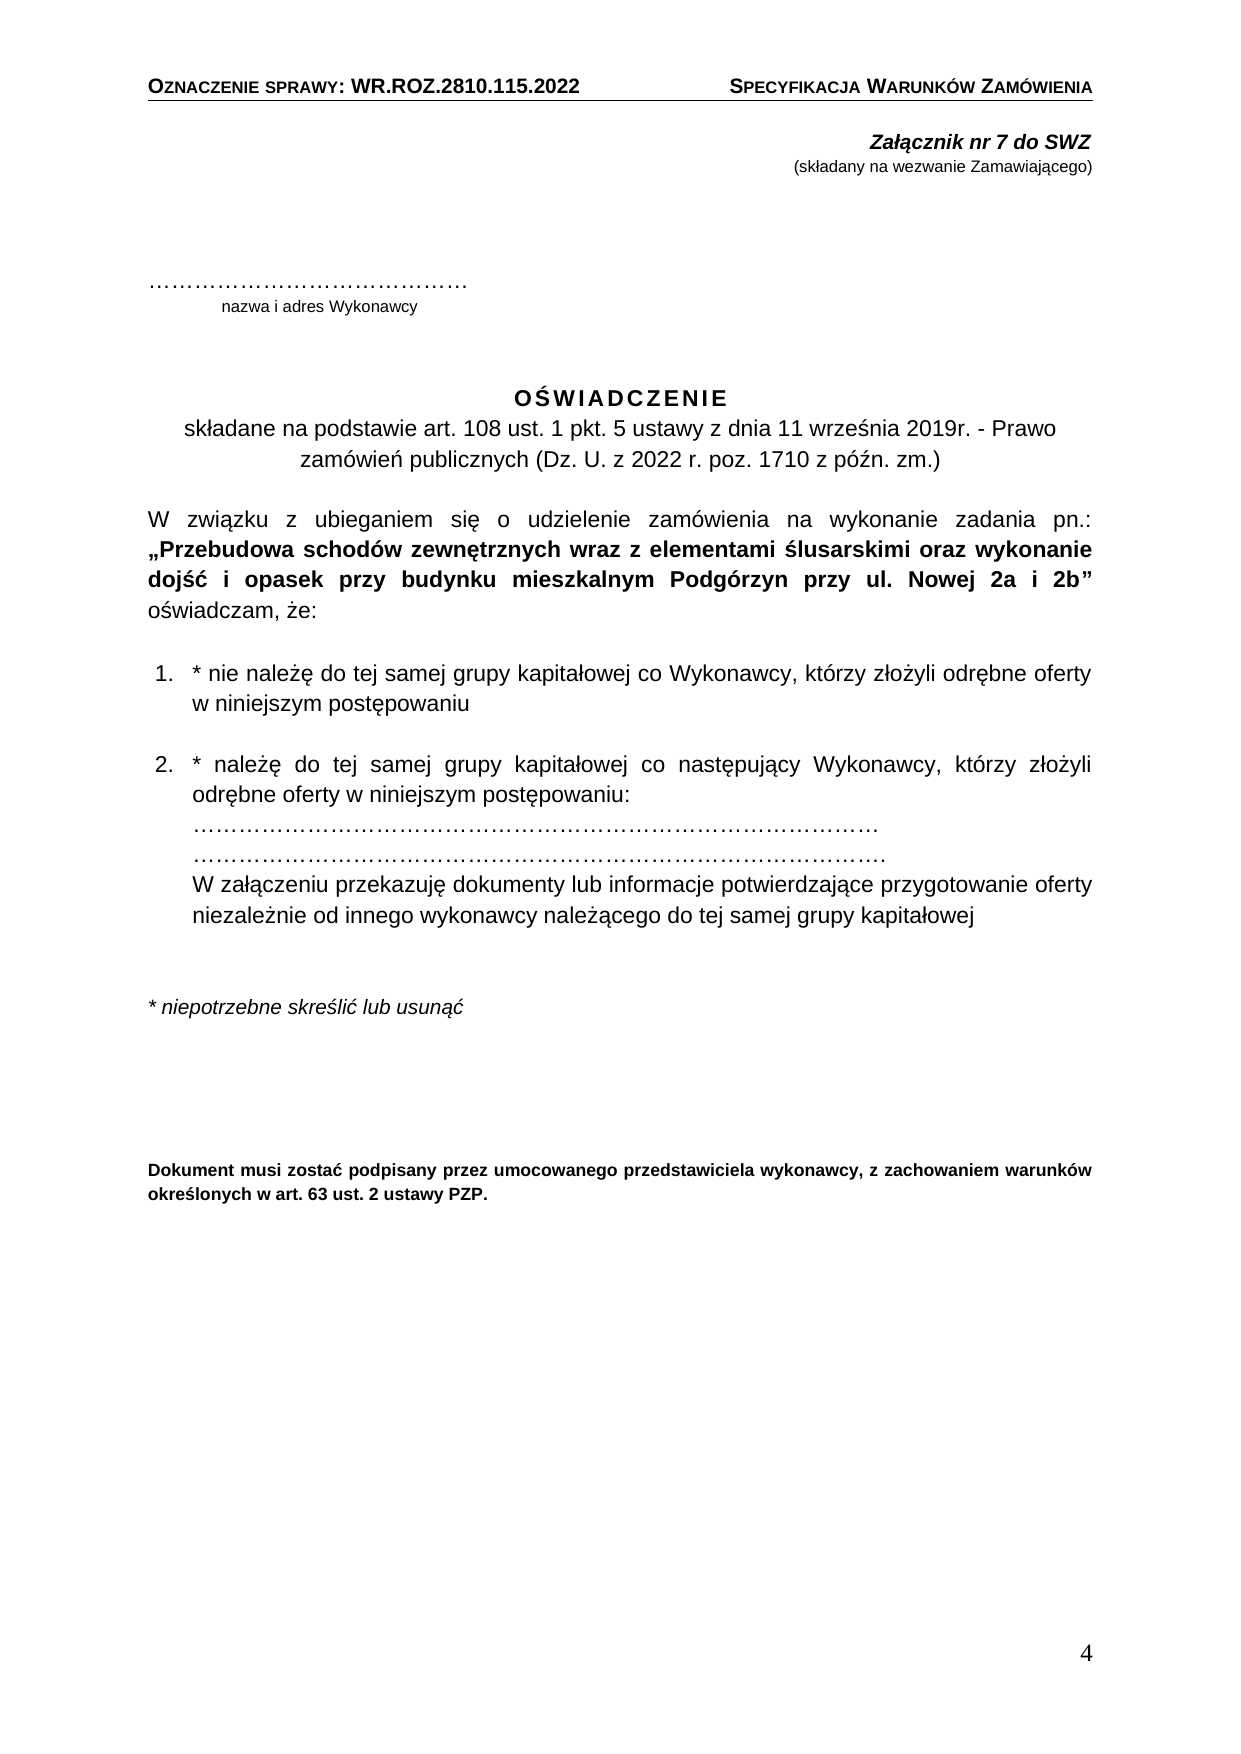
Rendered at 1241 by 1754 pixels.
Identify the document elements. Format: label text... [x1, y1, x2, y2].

text Dokument musi zostać podpisany przez umocowanego przedstawiciela wykonawcy, z zachowaniem warunków określonych w art. 63 ust. 2 ustawy PZP. [148, 1160, 1093, 1204]
text Załącznik nr 7 do SWZ [148, 129, 1093, 153]
text W związku z ubieganiem się o udzielenie zamówienia na wykonanie zadania pn.: „Przebudowa schodów zewnętrznych wraz z elementami ślusarskimi oraz wykonanie dojść i opasek przy budynku mieszkalnym Podgórzyn przy ul. Nowej 2a i 2b” oświadczam, że: [148, 476, 1093, 623]
text składane na podstawie art. 108 ust. 1 pkt. 5 ustawy z dnia 11 września 2019r. - Prawo zamówień publicznych (Dz. U. z 2022 r. poz. 1710 z późn. zm.) [148, 415, 1093, 472]
text * niepotrzebne skreślić lub usunąć [148, 995, 1093, 1019]
text (składany na wezwanie Zamawiającego) [148, 157, 1093, 176]
list * nie należę do tej samej grupy kapitałowej co Wykonawcy, którzy złożyli odrębne oferty w niniejszym postępowaniu [154, 660, 1093, 716]
text ………………………………………………………………………………. [192, 841, 1093, 867]
text nazwa i adres Wykonawcy [148, 297, 1093, 316]
list * należę do tej samej grupy kapitałowej co następujący Wykonawcy, którzy złożyli odrębne oferty w niniejszym postępowaniu: [154, 751, 1093, 807]
text OŚWIADCZENIE [148, 385, 1093, 412]
text …………………………………… [148, 267, 1093, 293]
text ……………………………………………………………………………… [192, 811, 1093, 837]
text W załączeniu przekazuję dokumenty lub informacje potwierdzające przygotowanie oferty niezależnie od innego wykonawcy należącego do tej samej grupy kapitałowej [192, 871, 1093, 928]
